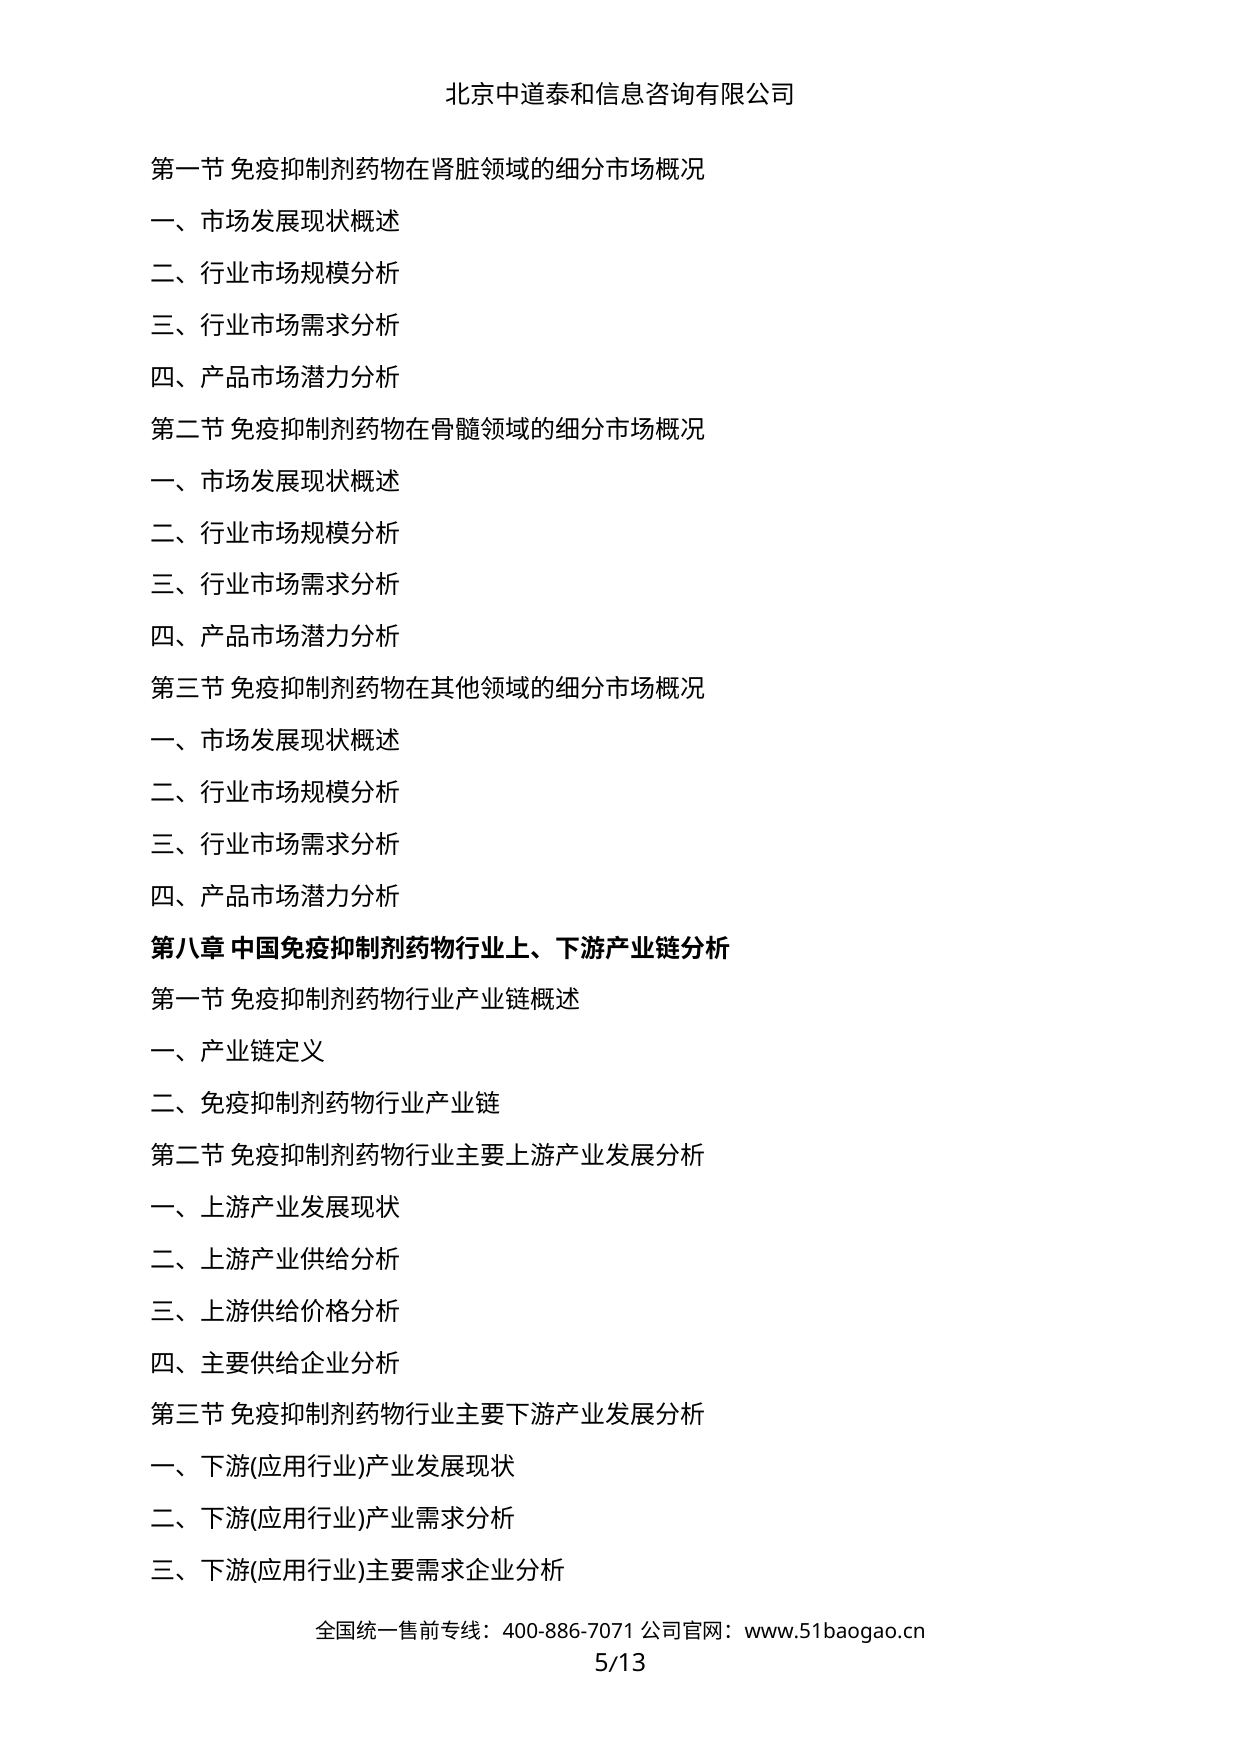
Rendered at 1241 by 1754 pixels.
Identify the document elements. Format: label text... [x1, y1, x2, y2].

text 四、产品市场潜力分析 [150, 357, 1090, 394]
text 二、下游(应用行业)产业需求分析 [150, 1499, 1090, 1535]
text 三、行业市场需求分析 [150, 306, 1090, 342]
text 三、下游(应用行业)主要需求企业分析 [150, 1551, 1090, 1587]
text 一、市场发展现状概述 [150, 202, 1090, 238]
text 四、产品市场潜力分析 [150, 876, 1090, 912]
text 三、行业市场需求分析 [150, 824, 1090, 861]
text 一、市场发展现状概述 [150, 461, 1090, 497]
text 四、主要供给企业分析 [150, 1343, 1090, 1379]
text 一、市场发展现状概述 [150, 721, 1090, 757]
text 二、上游产业供给分析 [150, 1239, 1090, 1276]
text 三、行业市场需求分析 [150, 565, 1090, 601]
text 一、下游(应用行业)产业发展现状 [150, 1447, 1090, 1483]
text 二、行业市场规模分析 [150, 254, 1090, 290]
text 二、免疫抑制剂药物行业产业链 [150, 1084, 1090, 1120]
text 第一节 免疫抑制剂药物行业产业链概述 [150, 980, 1090, 1016]
text 第一节 免疫抑制剂药物在肾脏领域的细分市场概况 [150, 150, 1090, 186]
text 一、上游产业发展现状 [150, 1187, 1090, 1224]
text 第二节 免疫抑制剂药物在骨髓领域的细分市场概况 [150, 409, 1090, 446]
text 三、上游供给价格分析 [150, 1291, 1090, 1327]
text 二、行业市场规模分析 [150, 513, 1090, 549]
text 二、行业市场规模分析 [150, 772, 1090, 809]
text 第三节 免疫抑制剂药物行业主要下游产业发展分析 [150, 1395, 1090, 1431]
text 第二节 免疫抑制剂药物行业主要上游产业发展分析 [150, 1136, 1090, 1172]
text 一、产业链定义 [150, 1032, 1090, 1068]
text 第八章 中国免疫抑制剂药物行业上、下游产业链分析 [150, 928, 1090, 964]
text 四、产品市场潜力分析 [150, 617, 1090, 653]
text 第三节 免疫抑制剂药物在其他领域的细分市场概况 [150, 669, 1090, 705]
